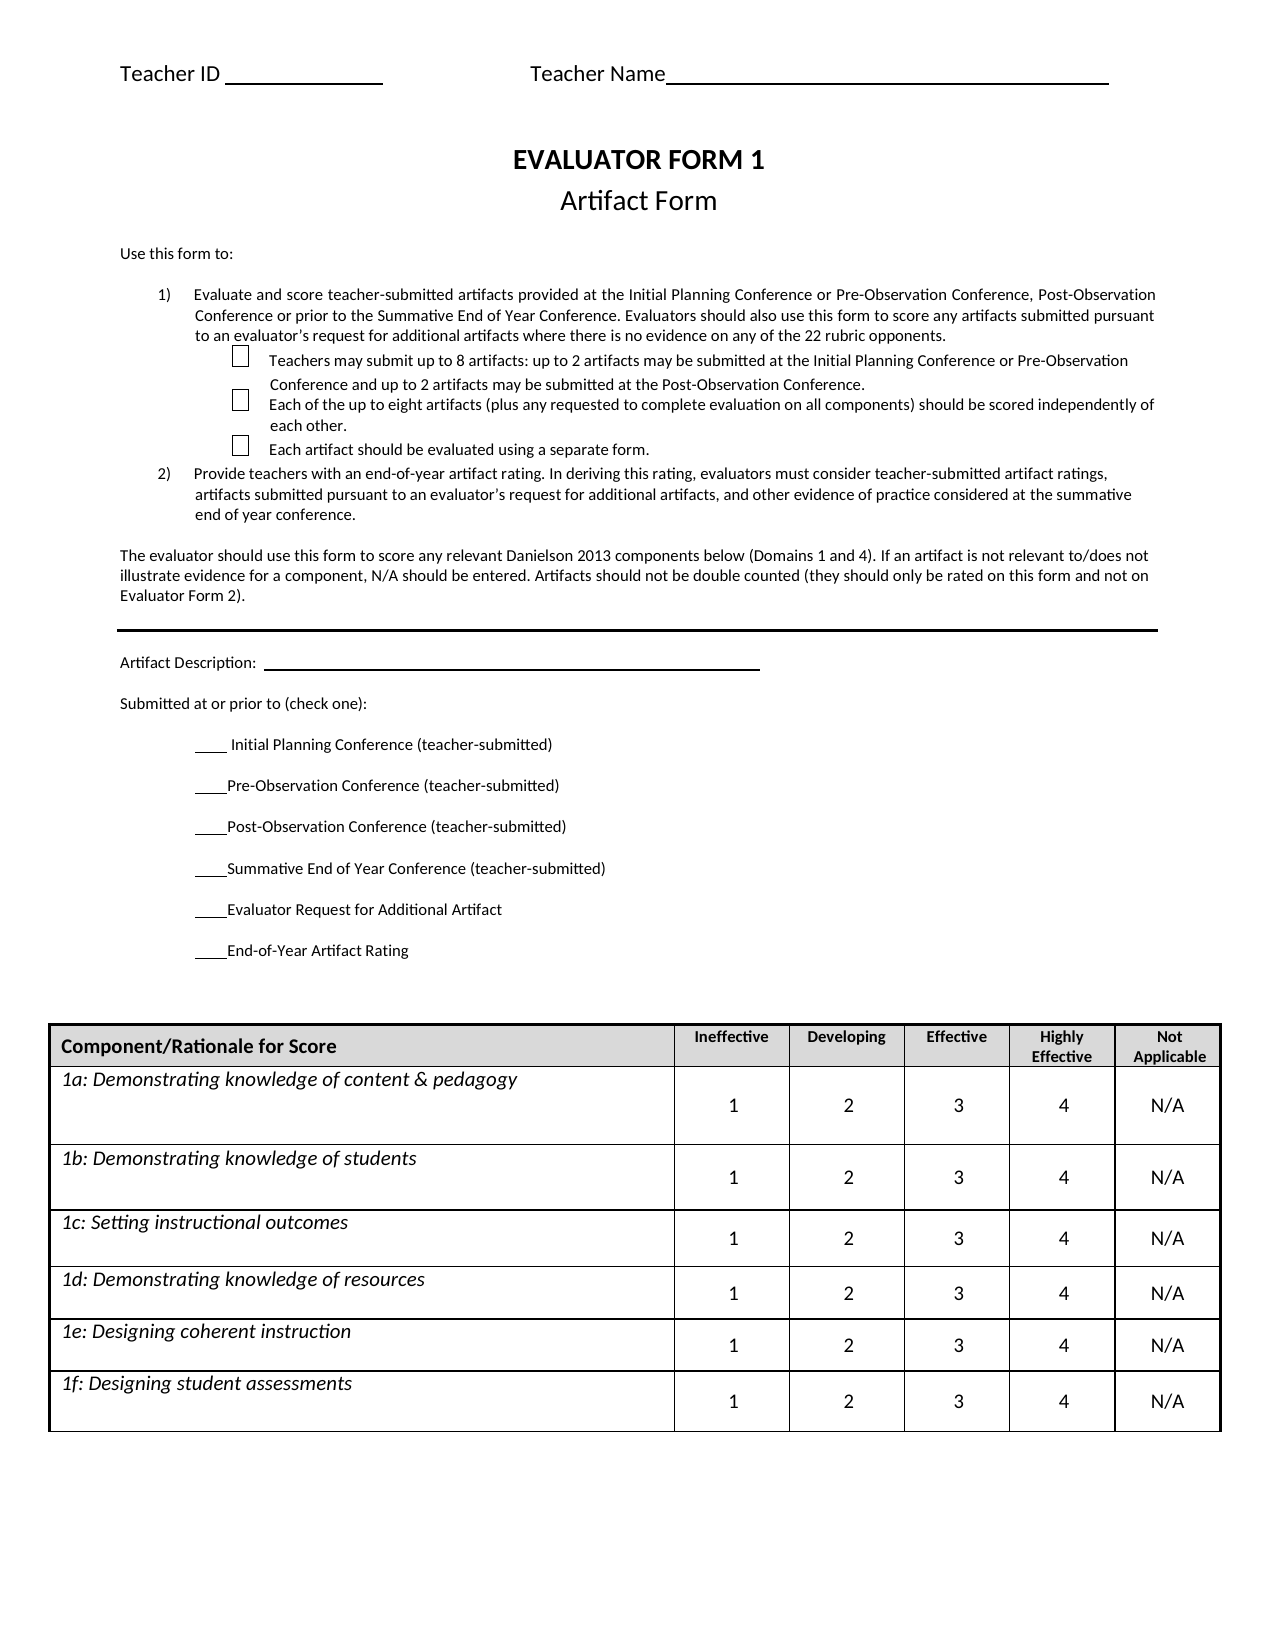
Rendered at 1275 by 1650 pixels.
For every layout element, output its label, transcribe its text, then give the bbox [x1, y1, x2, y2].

table_header Ineffective [675, 1026, 789, 1066]
text Teachers may submit up to 8 artifacts: up to 2 artifacts may be submitted at the Initial Planning Conference or Pre-Observation [232, 346, 1214, 374]
table_cell 4 [1010, 1067, 1114, 1143]
table_cell 4 [1010, 1211, 1114, 1266]
table_cell N/A [1116, 1145, 1219, 1209]
text Initial Planning Conference (teacher-submitted) [195, 734, 1214, 754]
table_header Not Applicable [1116, 1026, 1219, 1066]
table_cell 1e: Designing coherent instruction [51, 1320, 674, 1370]
table_cell 3 [905, 1145, 1009, 1209]
text Evaluator Request for Additional Artifact [195, 899, 1214, 919]
table_cell 2 [790, 1145, 904, 1209]
text The evaluator should use this form to score any relevant Danielson 2013 components below (Domains 1 and 4). If an artifact is not relevant to/does not illustrate evidence for a component, N/A should be entered. Artifacts should not be double counted (they should only be rated on this form and not on Evaluator Form 2). [120, 545, 1151, 606]
picture [233, 390, 248, 410]
table_cell 1a: Demonstrating knowledge of content & pedagogy [51, 1067, 674, 1143]
table_cell 3 [905, 1320, 1009, 1370]
text Use this form to: [120, 244, 238, 264]
text Artifact Description: [120, 652, 1214, 672]
table_cell 1 [675, 1267, 789, 1318]
table_cell 1b: Demonstrating knowledge of students [51, 1145, 674, 1209]
table_cell 4 [1010, 1267, 1114, 1318]
text 2) Provide teachers with an end-of-year artifact rating. In deriving this rating, evaluators must consider teacher-submitted artifact ratings, artifacts submitted pursuant to an evaluator’s request for additional artifacts, and other evidence of practice considered at the summative end of year conference. [157, 463, 1137, 524]
table_cell N/A [1116, 1320, 1219, 1370]
table_cell 3 [905, 1372, 1009, 1431]
table_cell N/A [1116, 1267, 1219, 1318]
table_cell 4 [1010, 1320, 1114, 1370]
text Pre-Observation Conference (teacher-submitted) [195, 776, 1214, 796]
picture [233, 346, 248, 366]
table_header Developing [790, 1026, 904, 1066]
text Conference and up to 2 artifacts may be submitted at the Post-Observation Conference. [270, 374, 1214, 394]
table_cell 3 [905, 1211, 1009, 1266]
table_cell 2 [790, 1067, 904, 1143]
text 1) Evaluate and score teacher-submitted artifacts provided at the Initial Planning Conference or Pre-Observation Conference, Post-Observation Conference or prior to the Summative End of Year Conference. Evaluators should also use this form to score any artifacts submitted pursuant to an evaluator’s request for additional artifacts where there is no evidence on any of the 22 rubric opponents. [157, 284, 1156, 345]
table_cell 3 [905, 1067, 1009, 1143]
table_cell N/A [1116, 1372, 1219, 1431]
text Each of the up to eight artifacts (plus any requested to complete evaluation on all components) should be scored independently of each other. [232, 394, 1159, 435]
picture [233, 436, 248, 455]
text Summative End of Year Conference (teacher-submitted) [195, 858, 1214, 878]
table_header Highly Effective [1010, 1026, 1114, 1066]
table_cell N/A [1116, 1211, 1219, 1266]
table_header Component/Rationale for Score [51, 1026, 674, 1066]
table_cell 2 [790, 1320, 904, 1370]
table_cell 2 [790, 1372, 904, 1431]
text Artifact Form [554, 182, 723, 217]
table_cell 1 [675, 1320, 789, 1370]
table_cell 1c: Setting instructional outcomes [51, 1211, 674, 1266]
text EVALUATOR FORM 1 [507, 141, 770, 177]
table_cell 1d: Demonstrating knowledge of resources [51, 1267, 674, 1318]
table_cell 1 [675, 1145, 789, 1209]
table_cell 1 [675, 1211, 789, 1266]
table_cell 4 [1010, 1372, 1114, 1431]
table_cell 3 [905, 1267, 1009, 1318]
text End-of-Year Artifact Rating [195, 940, 1214, 961]
table_cell 1f: Designing student assessments [51, 1372, 674, 1431]
table_cell N/A [1116, 1067, 1219, 1143]
table_cell 4 [1010, 1145, 1114, 1209]
text Post-Observation Conference (teacher-submitted) [195, 817, 1214, 837]
table_cell 1 [675, 1372, 789, 1431]
table_cell 1 [675, 1067, 789, 1143]
table_cell 2 [790, 1211, 904, 1266]
table_cell 2 [790, 1267, 904, 1318]
text Submitted at or prior to (check one): [120, 693, 1214, 713]
table_header Effective [905, 1026, 1009, 1066]
text Each artifact should be evaluated using a separate form. [232, 435, 1214, 463]
